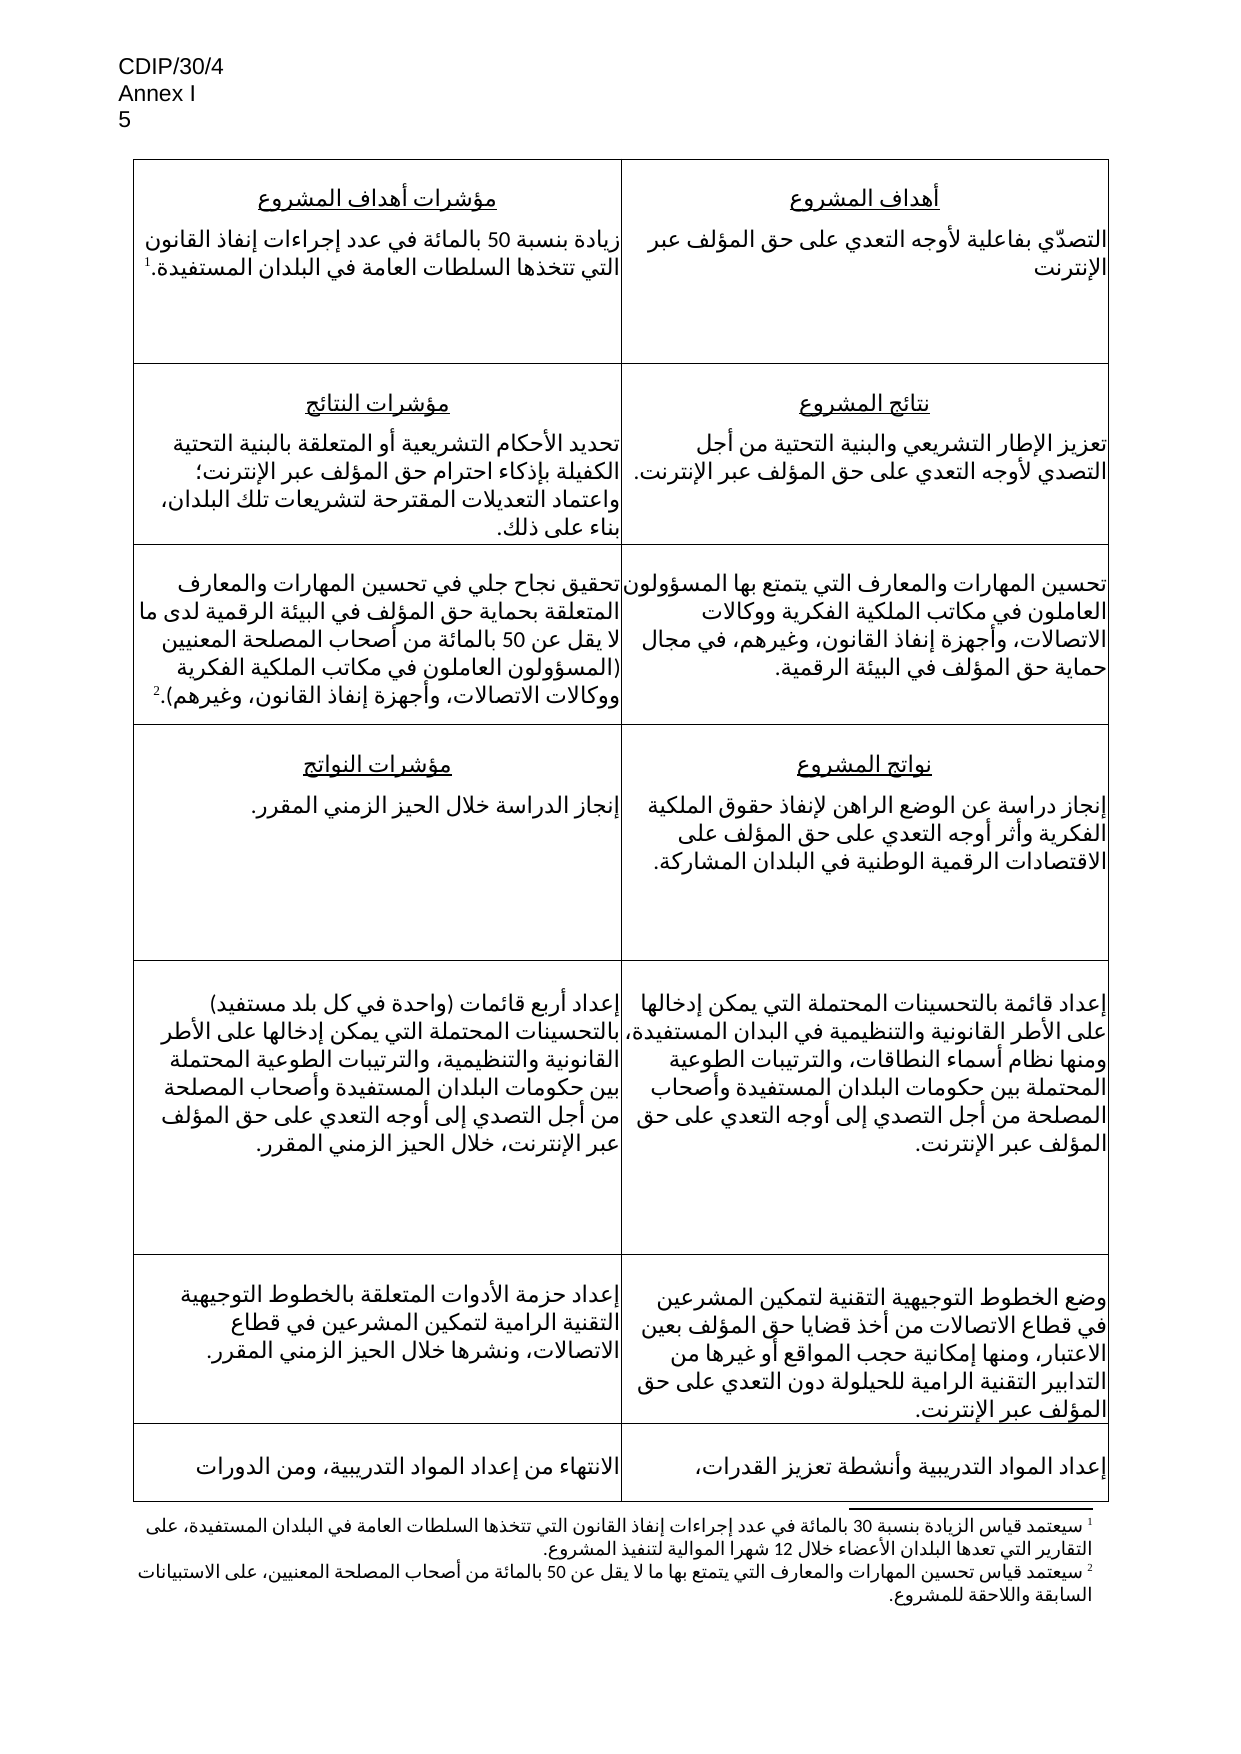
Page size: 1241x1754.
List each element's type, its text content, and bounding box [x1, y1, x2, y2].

table_cell تحقيق نجاح جلي في تحسين المهارات والمعارف المتعلقة بحماية حق المؤلف في البيئة الرقمية لدى ما لا يقل عن 50 بالمائة من أصحاب المصلحة المعنيين (المسؤولون العاملون في مكاتب الملكية الفكرية ووكالات الاتصالات، وأجهزة إنفاذ القانون، وغيرهم). [134, 545, 621, 724]
table_cell إعداد أربع قائمات (واحدة في كل بلد مستفيد) بالتحسينات المحتملة التي يمكن إدخالها على الأطر القانونية والتنظيمية، والترتيبات الطوعية المحتملة بين حكومات البلدان المستفيدة وأصحاب المصلحة من أجل التصدي إلى أوجه التعدي على حق المؤلف عبر الإنترنت، خلال الحيز الزمني المقرر. [134, 961, 621, 1254]
table_cell نتائج المشروع تعزيز الإطار التشريعي والبنية التحتية من أجل التصدي لأوجه التعدي على حق المؤلف عبر الإنترنت. [622, 364, 1108, 543]
table_cell إعداد حزمة الأدوات المتعلقة بالخطوط التوجيهية التقنية الرامية لتمكين المشرعين في قطاع الاتصالات، ونشرها خلال الحيز الزمني المقرر. [134, 1255, 621, 1423]
table_cell أهداف المشروع التصدّي بفاعلية لأوجه التعدي على حق المؤلف عبر الإنترنت [622, 160, 1108, 363]
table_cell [622, 1424, 1108, 1501]
table_cell مؤشرات النواتج إنجاز الدراسة خلال الحيز الزمني المقرر. [134, 725, 621, 960]
table_cell مؤشرات النتائج تحديد الأحكام التشريعية أو المتعلقة بالبنية التحتية الكفيلة بإذكاء احترام حق المؤلف عبر الإنترنت؛ واعتماد التعديلات المقترحة لتشريعات تلك البلدان، بناء على ذلك. [134, 364, 621, 543]
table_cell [134, 1424, 621, 1501]
table_cell مؤشرات أهداف المشروع زيادة بنسبة 50 بالمائة في عدد إجراءات إنفاذ القانون التي تتخذها السلطات العامة في البلدان المستفيدة. [134, 160, 621, 363]
table_cell إعداد قائمة بالتحسينات المحتملة التي يمكن إدخالها على الأطر القانونية والتنظيمية في البدان المستفيدة، ومنها نظام أسماء النطاقات، والترتيبات الطوعية المحتملة بين حكومات البلدان المستفيدة وأصحاب المصلحة من أجل التصدي إلى أوجه التعدي على حق المؤلف عبر الإنترنت. [622, 961, 1108, 1254]
table_cell وضع الخطوط التوجيهية التقنية لتمكين المشرعين في قطاع الاتصالات من أخذ قضايا حق المؤلف بعين الاعتبار، ومنها إمكانية حجب المواقع أو غيرها من التدابير التقنية الرامية للحيلولة دون التعدي على حق المؤلف عبر الإنترنت. [622, 1255, 1108, 1423]
table_cell نواتج المشروع إنجاز دراسة عن الوضع الراهن لإنفاذ حقوق الملكية الفكرية وأثر أوجه التعدي على حق المؤلف على الاقتصادات الرقمية الوطنية في البلدان المشاركة. [622, 725, 1108, 960]
table_cell تحسين المهارات والمعارف التي يتمتع بها المسؤولون العاملون في مكاتب الملكية الفكرية ووكالات الاتصالات، وأجهزة إنفاذ القانون، وغيرهم، في مجال حماية حق المؤلف في البيئة الرقمية. [622, 545, 1108, 724]
